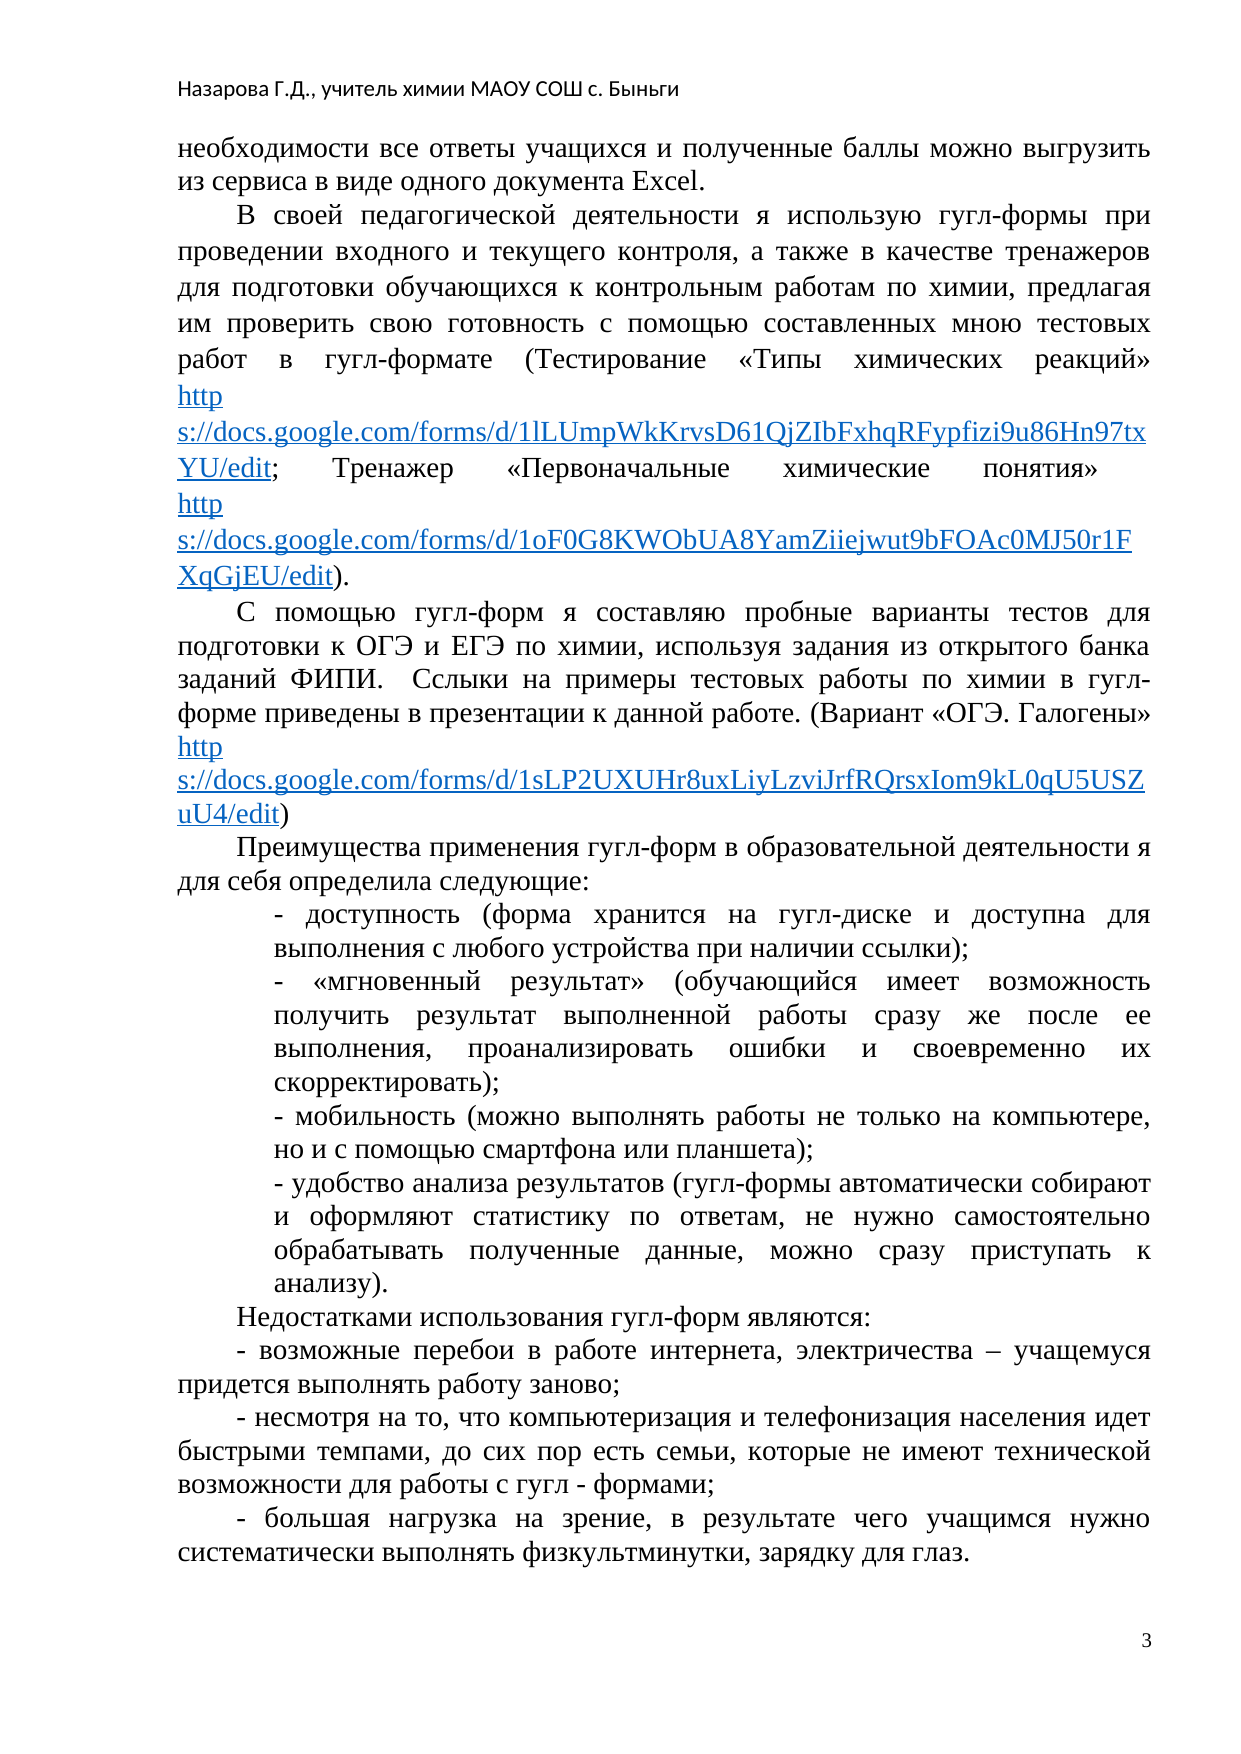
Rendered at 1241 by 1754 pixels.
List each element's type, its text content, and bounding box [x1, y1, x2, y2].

text - большая нагрузка на зрение, в результате чего учащимся нужно систематически выполнять физкультминутки, зарядку для глаз. [177, 1500, 1152, 1567]
list - удобство анализа результатов (гугл-формы автоматически собирают и оформляют статистику по ответам, не нужно самостоятельно обрабатывать полученные данные, можно сразу приступать к анализу). [274, 1165, 1152, 1299]
text С помощью гугл-форм я составляю пробные варианты тестов для подготовки к ОГЭ и ЕГЭ по химии, используя задания из открытого банка заданий ФИПИ. Сслыки на примеры тестовых работы по химии в гугл-форме приведены в презентации к данной работе. (Вариант «ОГЭ. Галогены» https://docs.google.com/forms/d/1sLP2UXUHr8uxLiyLzviJrfRQrsxIom9kL0qU5USZuU4/edit) [177, 594, 1152, 829]
text В своей педагогической деятельности я использую гугл-формы при проведении входного и текущего контроля, а также в качестве тренажеров для подготовки обучающихся к контрольным работам по химии, предлагая им проверить свою готовность с помощью составленных мною тестовых работ в гугл-формате (Тестирование «Типы химических реакций» https://docs.google.com/forms/d/1lLUmpWkKrvsD61QjZIbFxhqRFypfizi9u86Hn97txYU/edit; Тренажер «Первоначальные химические понятия» https://docs.google.com/forms/d/1oF0G8KWObUA8YamZiiejwut9bFOAc0MJ50r1FXqGjEU/edit). [177, 197, 1152, 592]
text - несмотря на то, что компьютеризация и телефонизация населения идет быстрыми темпами, до сих пор есть семьи, которые не имеют технической возможности для работы с гугл - формами; [177, 1399, 1152, 1500]
list - мобильность (можно выполнять работы не только на компьютере, но и с помощью смартфона или планшета); [274, 1098, 1152, 1165]
text - возможные перебои в работе интернета, электричества – учащемуся придется выполнять работу заново; [177, 1332, 1152, 1399]
text Преимущества применения гугл-форм в образовательной деятельности я для себя определила следующие: [177, 829, 1152, 896]
list - доступность (форма хранится на гугл-диске и доступна для выполнения с любого устройства при наличии ссылки); [274, 896, 1152, 963]
text Недостатками использования гугл-форм являются: [177, 1299, 1152, 1332]
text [177, 130, 1152, 197]
list - «мгновенный результат» (обучающийся имеет возможность получить результат выполненной работы сразу же после ее выполнения, проанализировать ошибки и своевременно их скорректировать); [274, 963, 1152, 1098]
